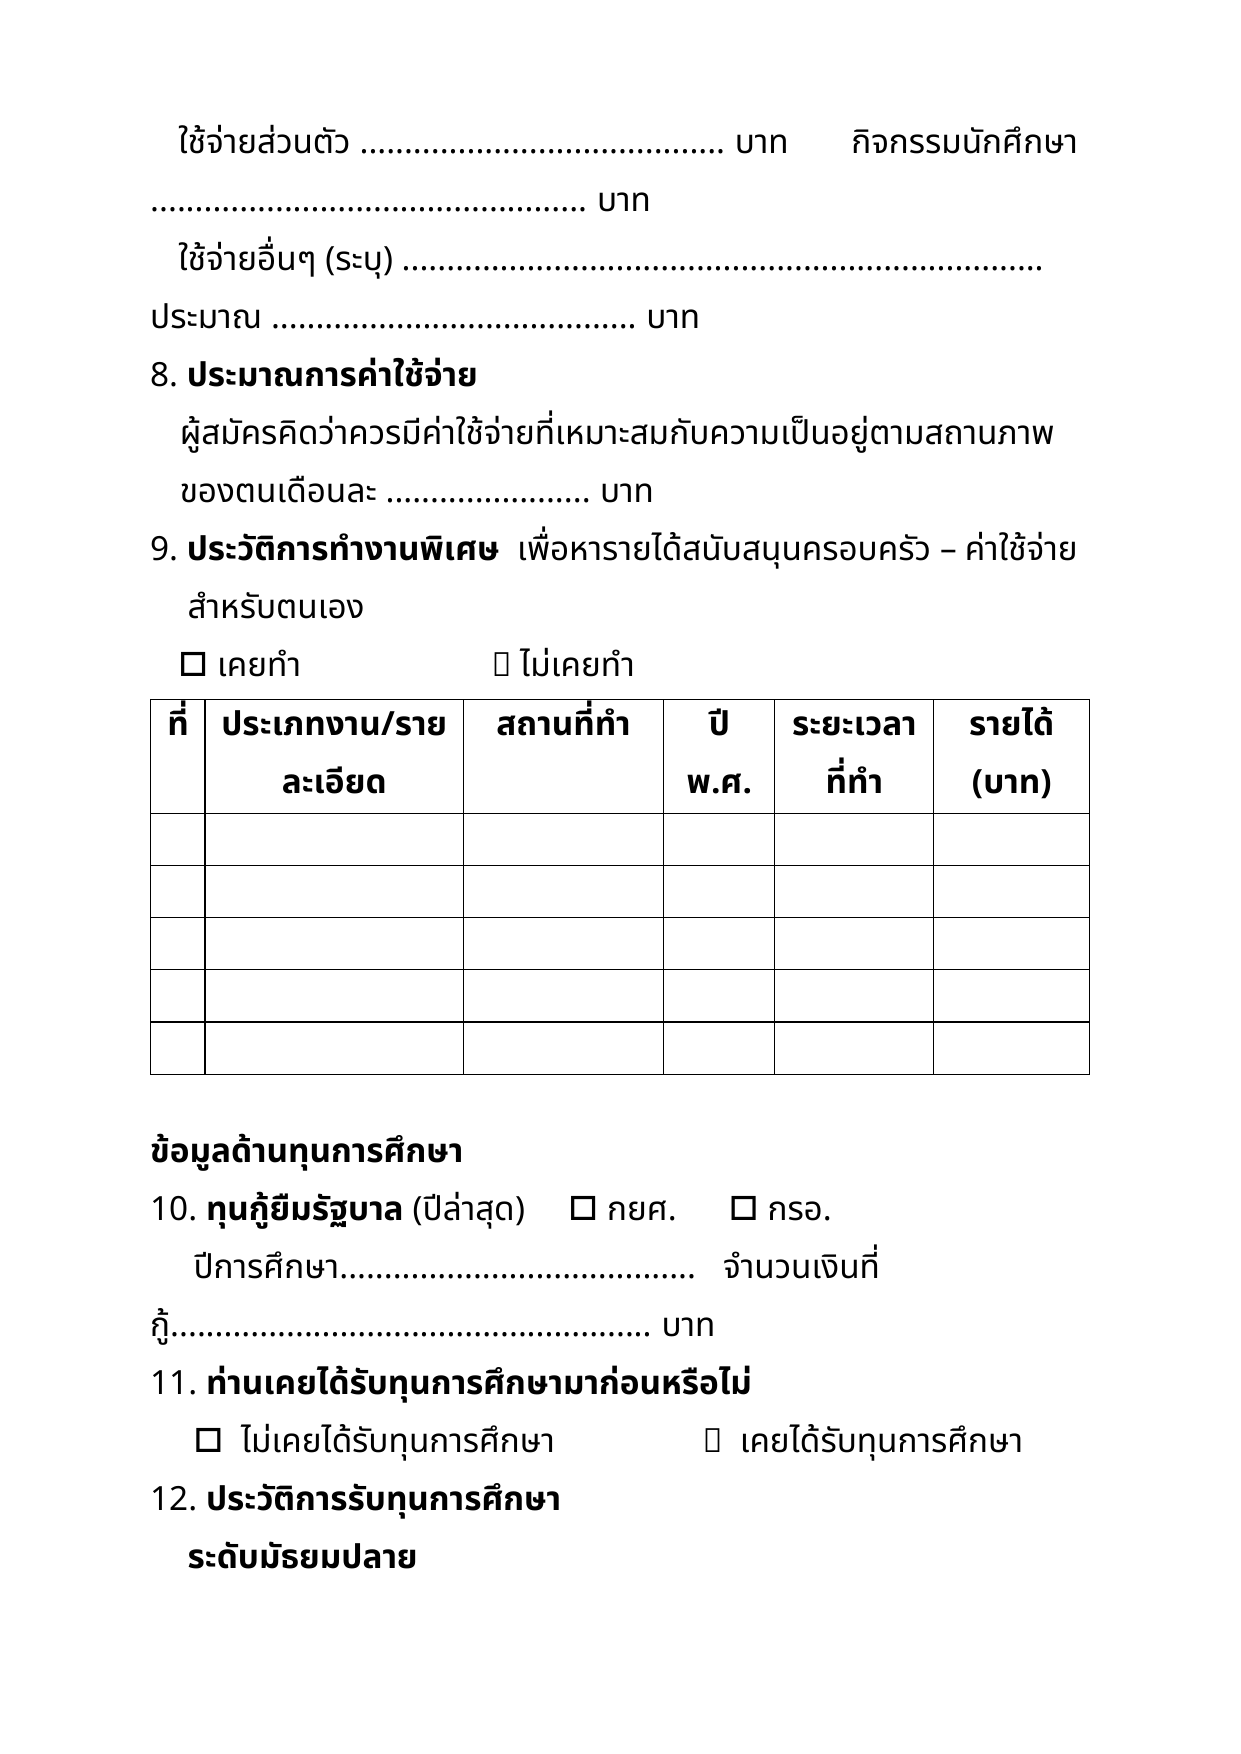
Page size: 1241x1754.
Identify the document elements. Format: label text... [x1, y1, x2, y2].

table_cell [464, 866, 663, 917]
table_cell [151, 970, 204, 1021]
table_cell [775, 866, 933, 917]
table_cell [151, 918, 204, 969]
table_cell [206, 814, 463, 865]
text ปีการศึกษา........................................ จำนวนเงินที่กู้...................................................... บาท [150, 1243, 1090, 1352]
table_cell [206, 970, 463, 1021]
table_cell [206, 866, 463, 917]
table_cell [775, 918, 933, 969]
text ไม่เคยได้รับทุนการศึกษา เคยได้รับทุนการศึกษา [150, 1417, 1090, 1468]
table_cell [934, 814, 1089, 865]
table_cell [664, 814, 774, 865]
text 11. ท่านเคยได้รับทุนการศึกษามาก่อนหรือไม่ [150, 1359, 1090, 1410]
table_cell [464, 1023, 663, 1073]
table_cell [464, 918, 663, 969]
table_cell [664, 918, 774, 969]
table_header ที่ [151, 700, 204, 813]
text 9. ประวัติการทำงานพิเศษ เพื่อหารายได้สนับสนุนครอบครัว – ค่าใช้จ่ายสำหรับตนเอง [150, 525, 1090, 633]
table_cell [464, 970, 663, 1021]
table_header รายได้ (บาท) [934, 700, 1089, 813]
table_cell [775, 970, 933, 1021]
table_cell [775, 814, 933, 865]
table_cell [664, 866, 774, 917]
table_header ปี พ.ศ. [664, 700, 774, 813]
table_cell [934, 918, 1089, 969]
table_cell [151, 814, 204, 865]
text ระดับมัธยมปลาย [187, 1533, 1090, 1584]
table_cell [206, 918, 463, 969]
text เคยทำ ไม่เคยทำ [150, 641, 1090, 691]
table_cell [206, 1023, 463, 1073]
table_header สถานที่ทำ [464, 700, 663, 813]
text 10. ทุนกู้ยืมรัฐบาล (ปีล่าสุด) กยศ. กรอ. [150, 1185, 1090, 1235]
text ใช้จ่ายส่วนตัว ......................................... บาท กิจกรรมนักศึกษา ................................................. บาท [150, 118, 1090, 227]
table_cell [664, 1023, 774, 1073]
table_cell [664, 970, 774, 1021]
text ใช้จ่ายอื่นๆ (ระบุ) ........................................................................ ประมาณ ......................................... บาท [150, 234, 1090, 343]
table_cell [934, 970, 1089, 1021]
table_header ประเภทงาน/รายละเอียด [206, 700, 463, 813]
table_header ระยะเวลาที่ทำ [775, 700, 933, 813]
text 12. ประวัติการรับทุนการศึกษา [150, 1475, 1090, 1526]
table_cell [934, 1023, 1089, 1073]
table_cell [151, 1023, 204, 1073]
text 8. ประมาณการค่าใช้จ่าย [150, 351, 1090, 401]
table_cell [151, 866, 204, 917]
text ผู้สมัครคิดว่าควรมีค่าใช้จ่ายที่เหมาะสมกับความเป็นอยู่ตามสถานภาพของตนเดือนละ ....................... บาท [179, 409, 1090, 517]
text ข้อมูลด้านทุนการศึกษา [150, 1127, 1090, 1177]
table_cell [934, 866, 1089, 917]
table_cell [464, 814, 663, 865]
table_cell [775, 1023, 933, 1073]
